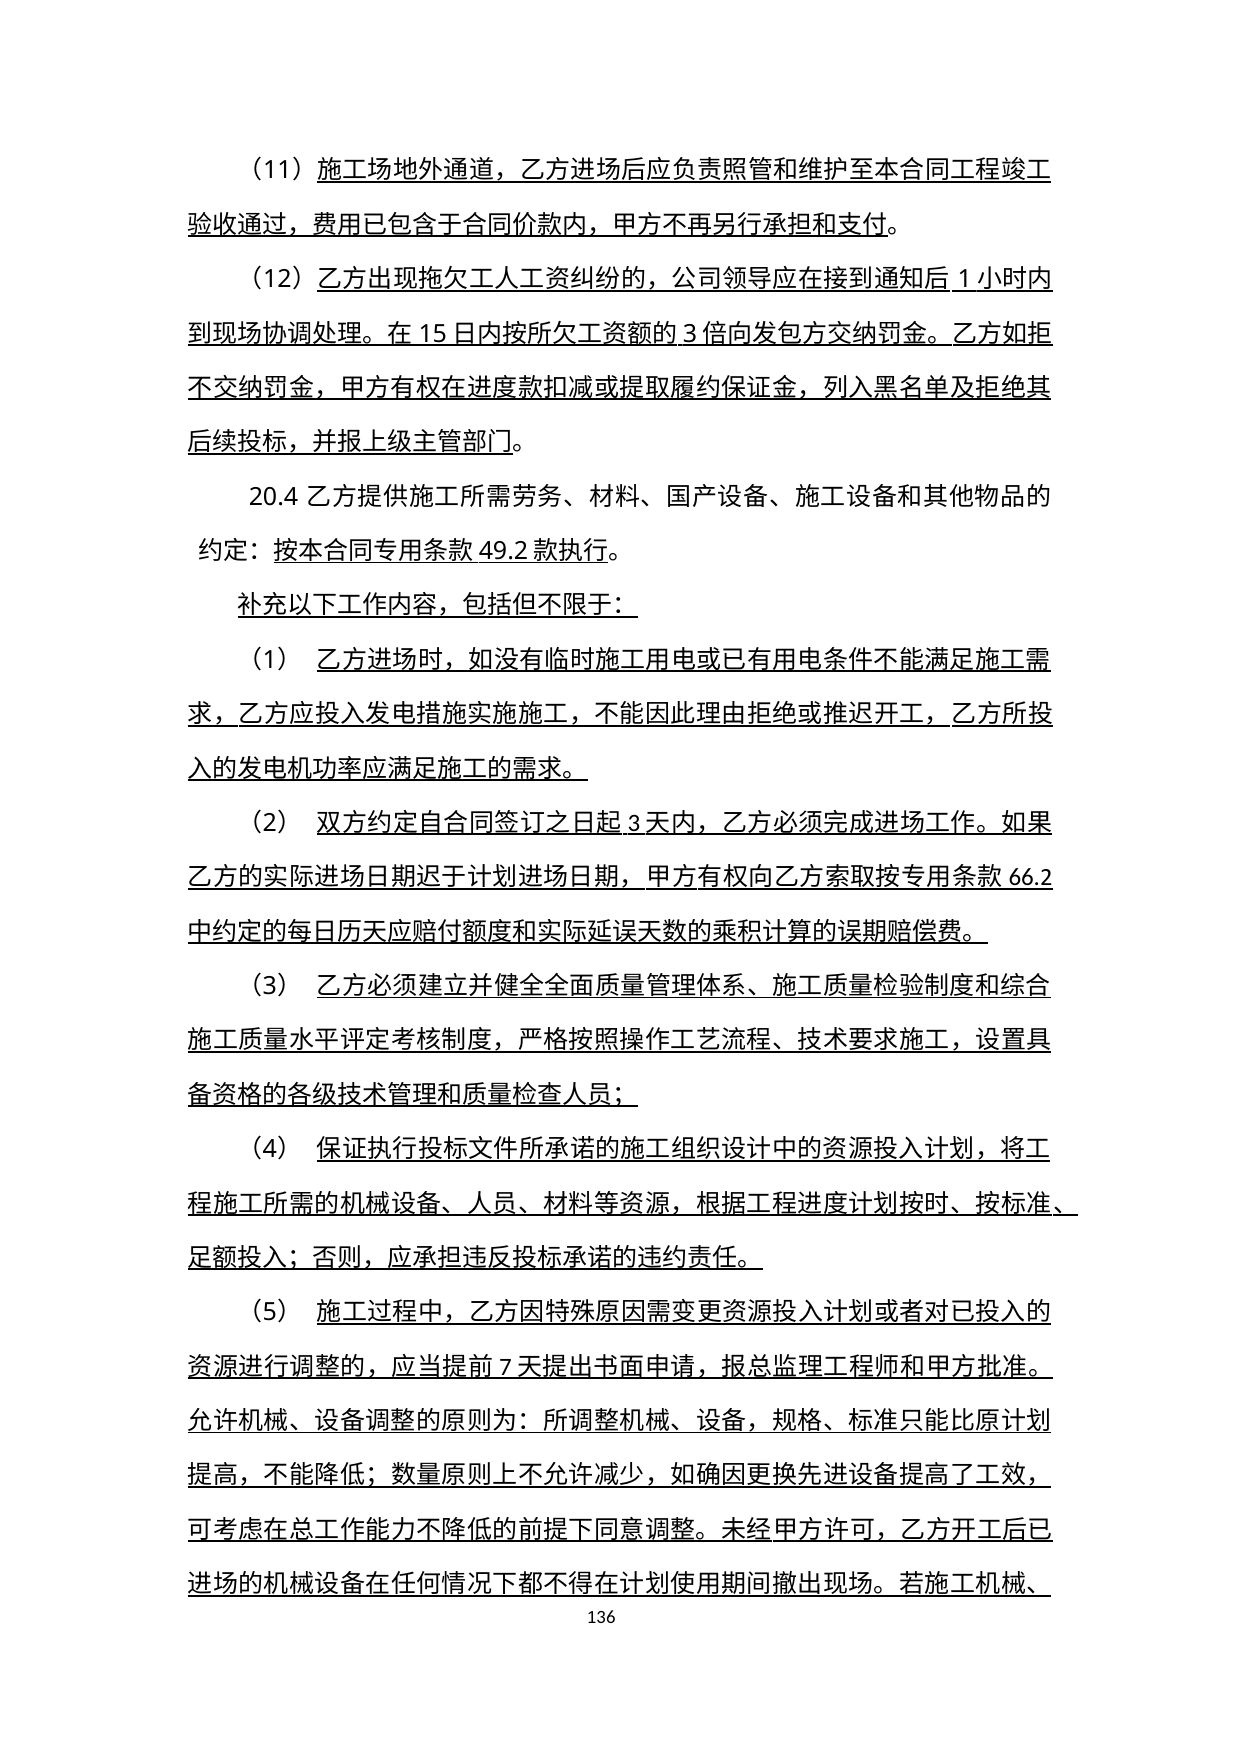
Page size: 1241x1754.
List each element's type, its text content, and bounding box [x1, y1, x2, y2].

text （12）乙方出现拖欠工人工资纠纷的，公司领导应在接到通知后1小时内到现场协调处理。在15日内按所欠工资额的3倍向发包方交纳罚金。乙方如拒不交纳罚金，甲方有权在进度款扣减或提取履约保证金，列入黑名单及拒绝其后续投标，并报上级主管部门。 [187, 345, 1053, 458]
text （11）施工场地外通道，乙方进场后应负责照管和维护至本合同工程竣工验收通过，费用已包含于合同价款内，甲方不再另行承担和支付。 [187, 150, 1053, 241]
text （12）乙方出现拖欠工人工资纠纷的，公司领导应在接到通知后1小时内到现场协调处理。在15日内按所欠工资额的3倍向发包方交纳罚金。乙方如拒不交纳罚金，甲方有权在进度款扣减或提取履约保证金，列入黑名单及拒绝其后续投标，并报上级主管部门。 [187, 259, 1053, 344]
list 乙方进场时，如没有临时施工用电或已有用电条件不能满足施工需求，乙方应投入发电措施实施施工，不能因此理由拒绝或推迟开工，乙方所投入的发电机功率应满足施工的需求。 [187, 639, 1053, 784]
text 20.4 乙方提供施工所需劳务、材料、国产设备、施工设备和其他物品的约定：按本合同专用条款49.2款执行。 [198, 476, 1053, 567]
list 保证执行投标文件所承诺的施工组织设计中的资源投入计划，将工程施工所需的机械设备、人员、材料等资源，根据工程进度计划按时、按标准、足额投入；否则，应承担违反投标承诺的违约责任。 [187, 1129, 1053, 1274]
text 补充以下工作内容，包括但不限于： [187, 585, 1053, 621]
list 乙方必须建立并健全全面质量管理体系、施工质量检验制度和综合施工质量水平评定考核制度，严格按照操作工艺流程、技术要求施工，设置具备资格的各级技术管理和质量检查人员； [187, 966, 1053, 1111]
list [187, 1378, 1053, 1600]
list 双方约定自合同签订之日起3天内，乙方必须完成进场工作。如果乙方的实际进场日期迟于计划进场日期，甲方有权向乙方索取按专用条款66.2中约定的每日历天应赔付额度和实际延误天数的乘积计算的误期赔偿费。 [187, 802, 1053, 947]
